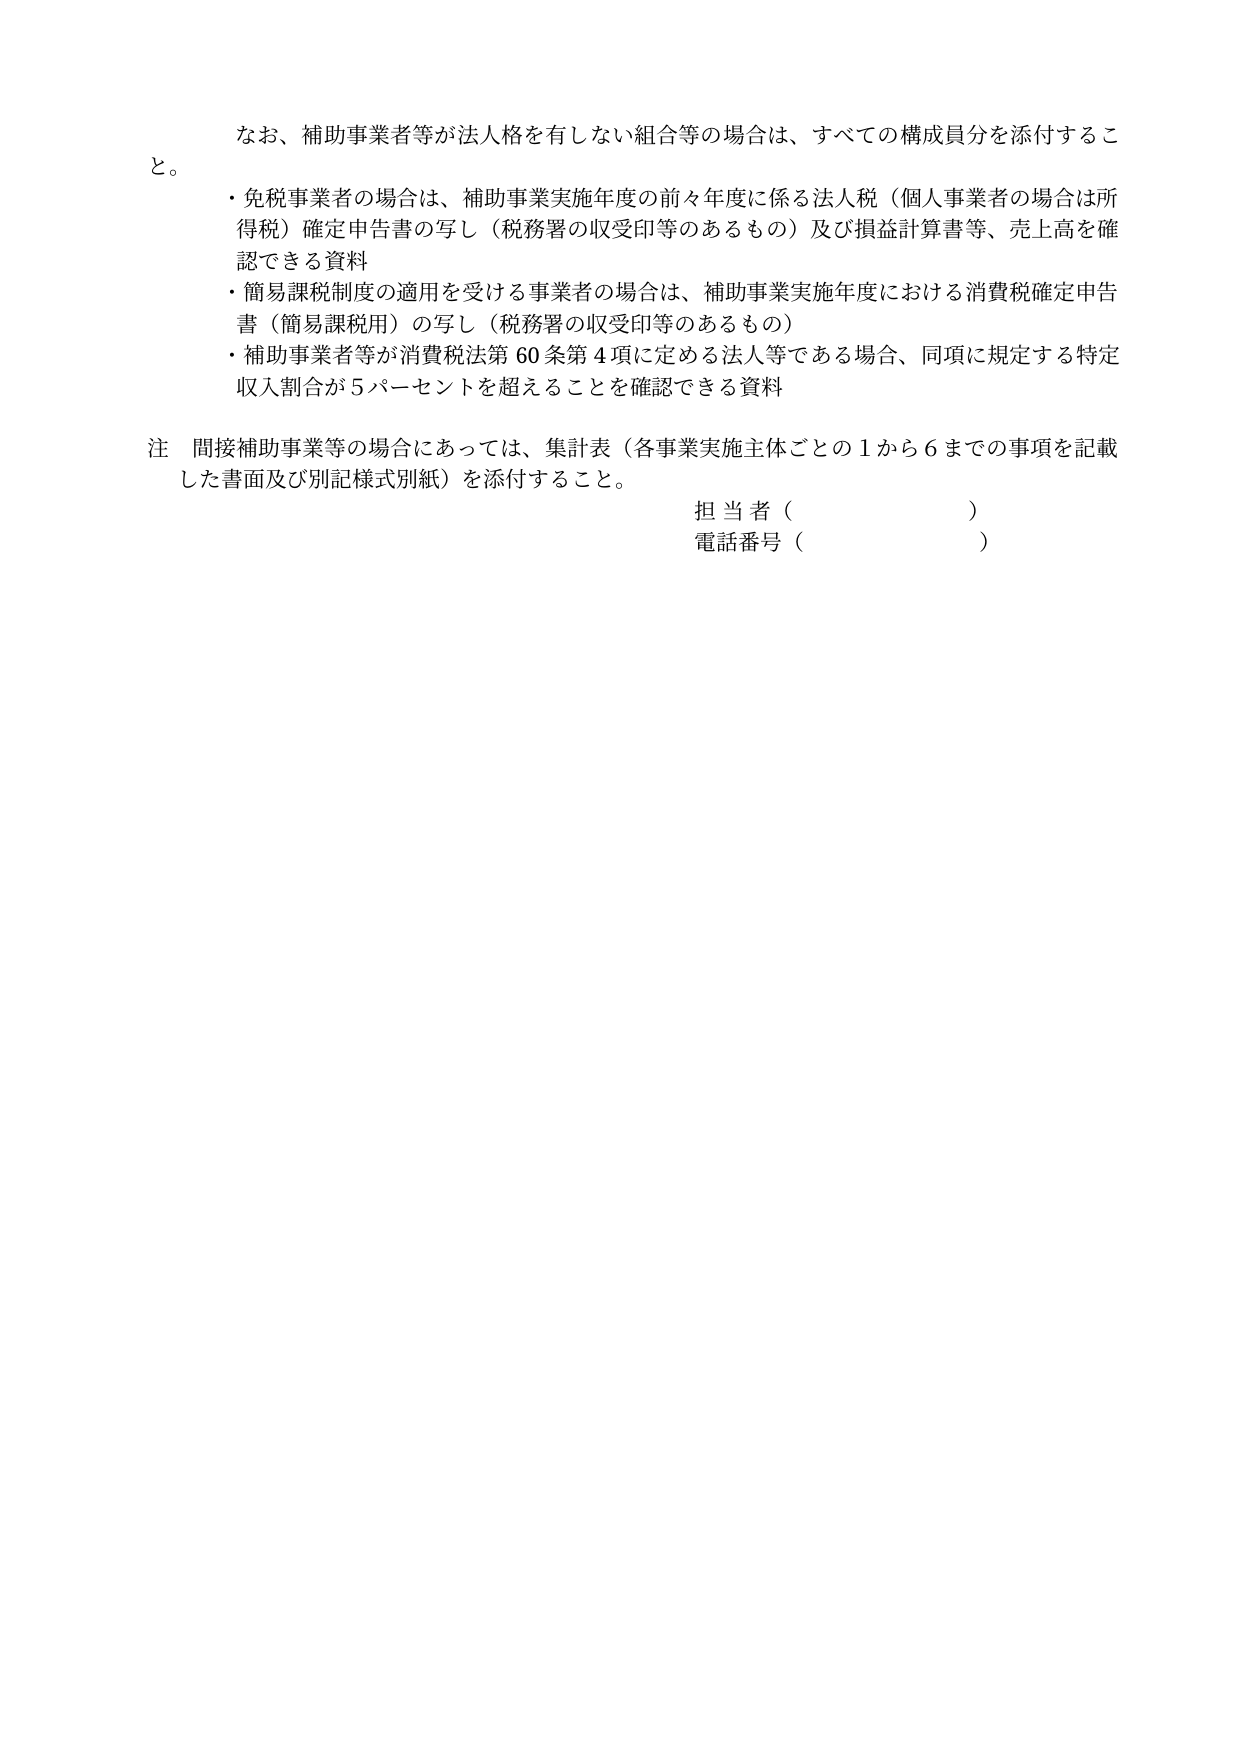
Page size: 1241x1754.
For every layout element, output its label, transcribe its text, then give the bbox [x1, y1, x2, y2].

text 電話番号（ ） [694, 526, 1122, 557]
text 担 当 者（ ） [694, 494, 1122, 526]
text 注 間接補助事業等の場合にあっては、集計表（各事業実施主体ごとの１から６までの事項を記載した書面及び別記様式別紙）を添付すること。 [148, 431, 1122, 494]
text ・補助事業者等が消費税法第60条第4項に定める法人等である場合、同項に規定する特定収入割合が５パーセントを超えることを確認できる資料 [222, 338, 1122, 401]
text ・簡易課税制度の適用を受ける事業者の場合は、補助事業実施年度における消費税確定申告書（簡易課税用）の写し（税務署の収受印等のあるもの） [222, 275, 1122, 338]
text ・免税事業者の場合は、補助事業実施年度の前々年度に係る法人税（個人事業者の場合は所得税）確定申告書の写し（税務署の収受印等のあるもの）及び損益計算書等、売上高を確認できる資料 [222, 181, 1122, 275]
text なお、補助事業者等が法人格を有しない組合等の場合は、すべての構成員分を添付すること。 [148, 118, 1122, 181]
